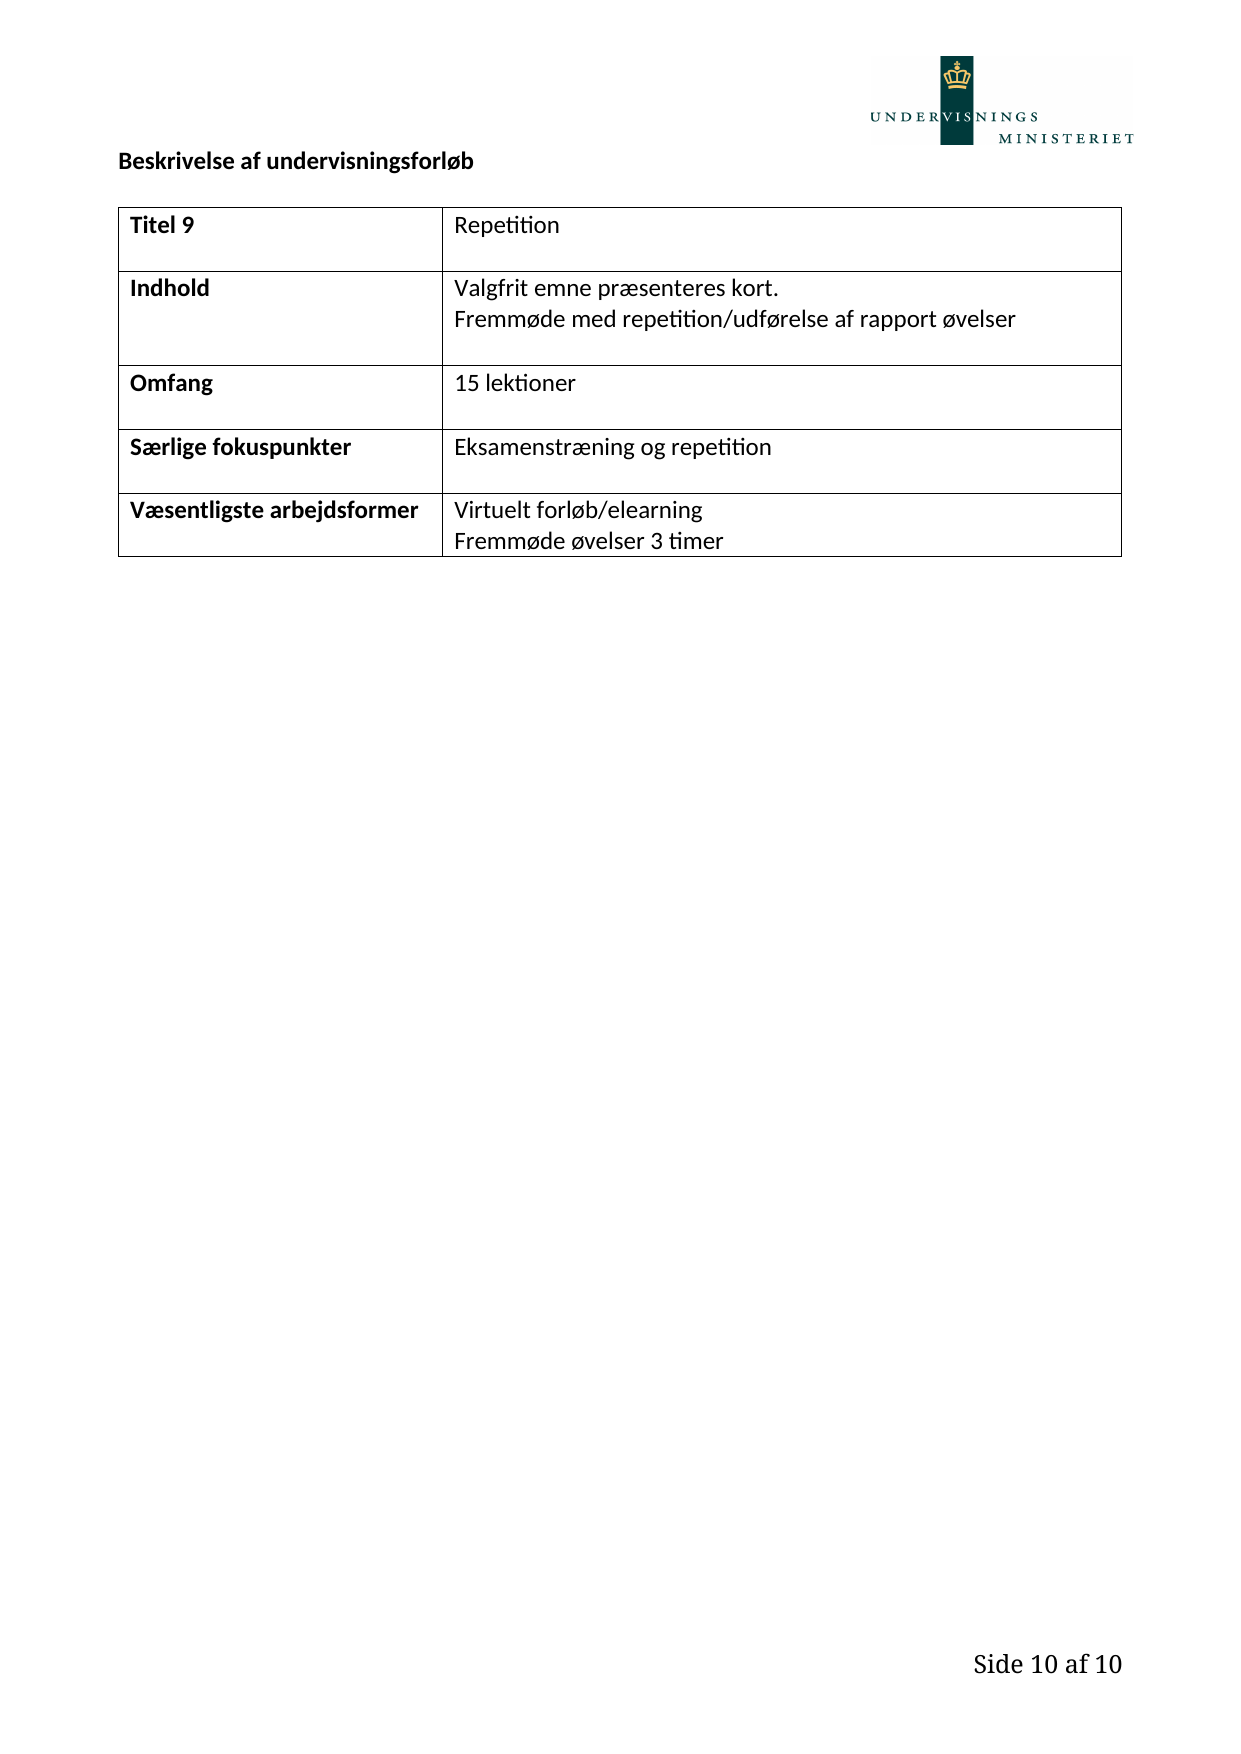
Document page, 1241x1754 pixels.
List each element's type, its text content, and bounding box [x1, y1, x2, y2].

table_cell Omfang [119, 366, 442, 429]
table_header Titel 9 [119, 208, 442, 271]
table_cell Valgfrit emne præsenteres kort. Fremmøde med repetition/udførelse af rapport øvelser [443, 272, 1121, 365]
table_cell Virtuelt forløb/elearning Fremmøde øvelser 3 timer [443, 494, 1121, 556]
table_header Repetition [443, 208, 1121, 271]
table_cell Særlige fokuspunkter [119, 430, 442, 492]
table_cell 15 lektioner [443, 366, 1121, 429]
text Beskrivelse af undervisningsforløb [118, 131, 1122, 176]
table_cell Væsentligste arbejdsformer [119, 494, 442, 556]
table_cell Indhold [119, 272, 442, 365]
table_cell Eksamenstræning og repetition [443, 430, 1121, 492]
picture [871, 56, 1134, 145]
